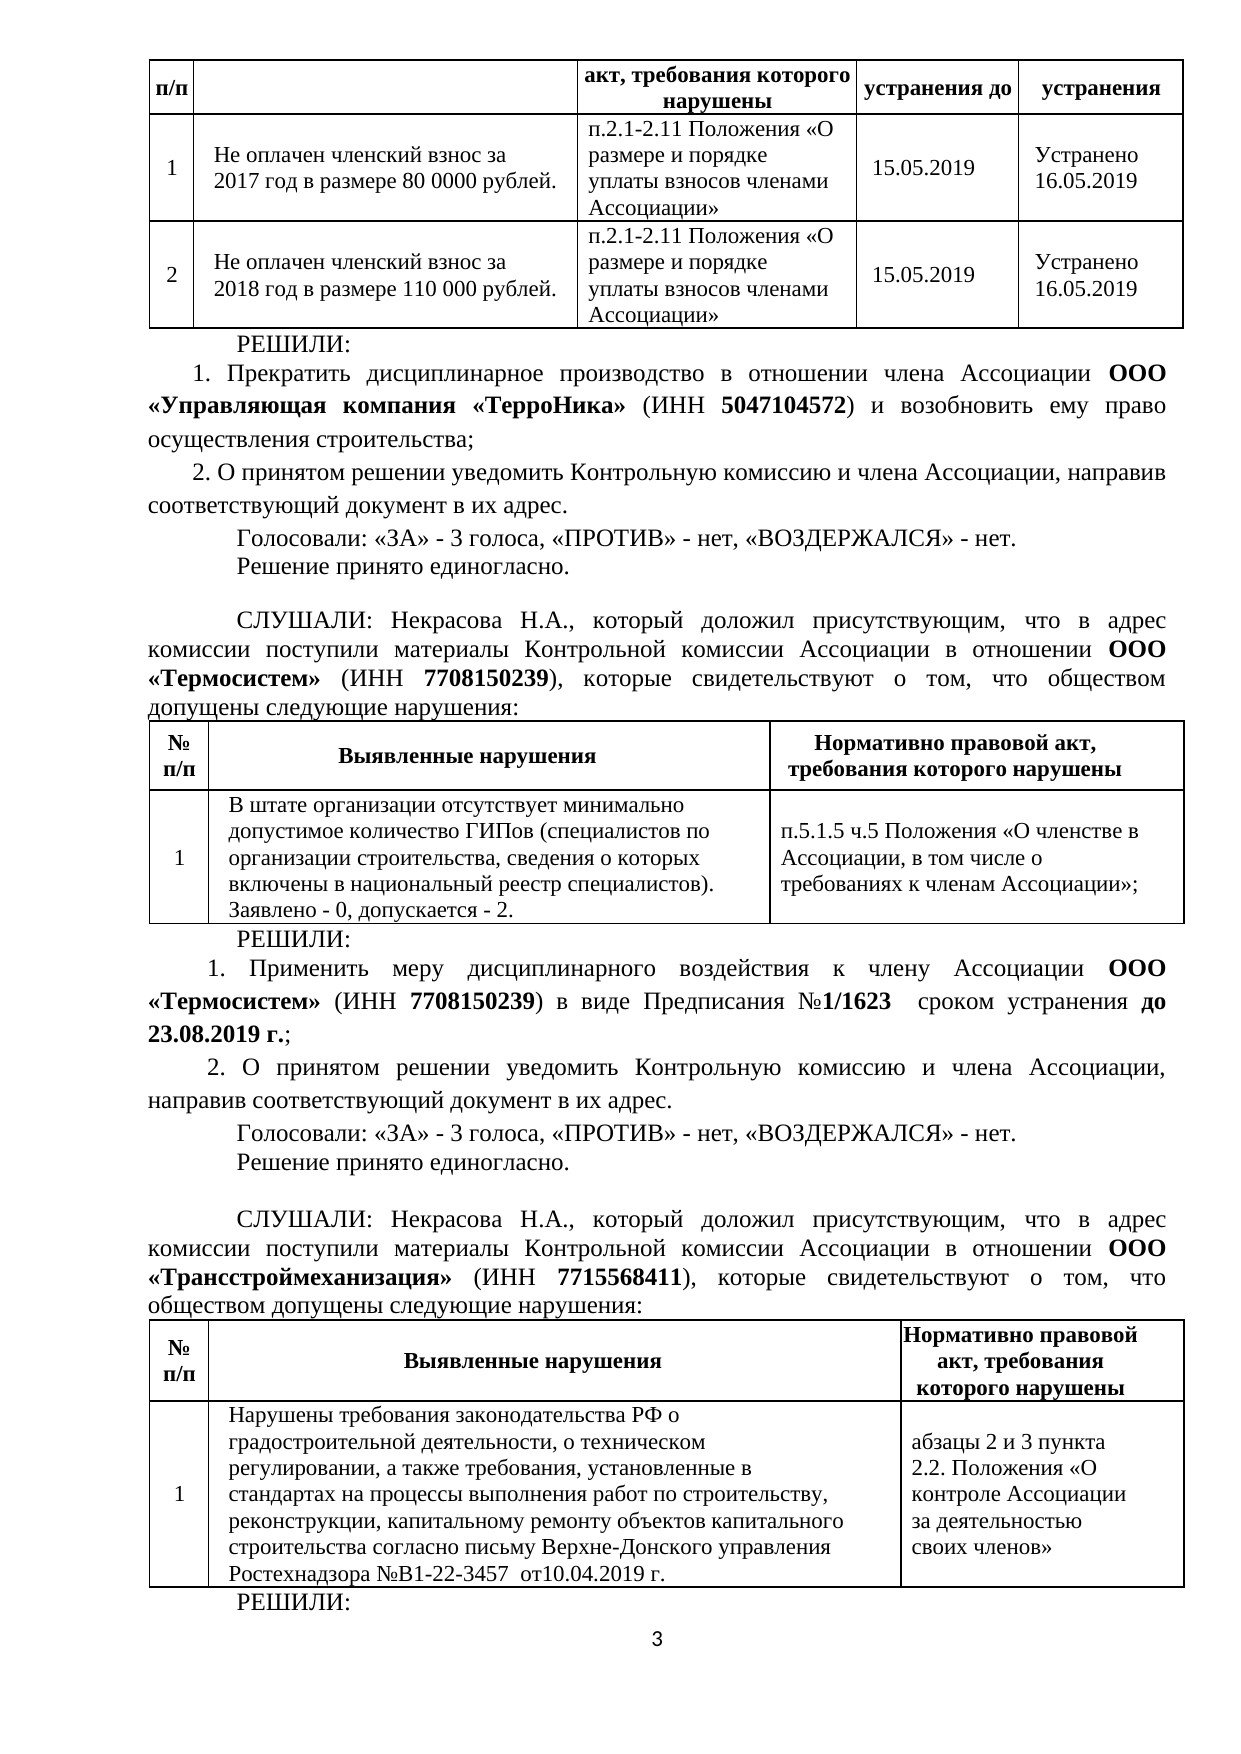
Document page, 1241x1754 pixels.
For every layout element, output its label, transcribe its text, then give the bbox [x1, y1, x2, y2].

table_cell 15.05.2019 [857, 115, 1018, 220]
text 2. О принятом решении уведомить Контрольную комиссию и члена Ассоциации, направив соответствующий документ в их адрес. [148, 1052, 1166, 1114]
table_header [194, 61, 577, 113]
table_header № п/п [150, 1321, 208, 1400]
table_cell п.5.1.5 ч.5 Положения «О членстве в Ассоциации, в том числе о требованиях к членам Ассоциации»; [771, 791, 1183, 923]
text РЕШИЛИ: [148, 1587, 1122, 1616]
table_cell 1 [150, 115, 193, 220]
text Голосовали: «ЗА» - 3 голоса, «ПРОТИВ» - нет, «ВОЗДЕРЖАЛСЯ» - нет. [148, 523, 1166, 551]
table_header № п/п [150, 722, 208, 789]
table_header Выявленные нарушения [209, 722, 769, 789]
table_cell абзацы 2 и 3 пункта 2.2. Положения «О контроле Ассоциации за деятельностью своих членов» [902, 1402, 1183, 1586]
table_header Срок устранения до [857, 61, 1018, 113]
table_header Нормативно правовой акт, требования которого нарушены [771, 722, 1183, 789]
table_header Статус устранения [1019, 61, 1182, 113]
text Решение принято единогласно. [163, 551, 1166, 580]
table_header Нормативно правовой акт, требования которого нарушены [902, 1321, 1183, 1400]
table_cell 1 [150, 1402, 208, 1586]
table_header Выявленные нарушения [209, 1321, 900, 1400]
text РЕШИЛИ: [148, 924, 1122, 953]
text Голосовали: «ЗА» - 3 голоса, «ПРОТИВ» - нет, «ВОЗДЕРЖАЛСЯ» - нет. [148, 1118, 1166, 1147]
text 1. Прекратить дисциплинарное производство в отношении члена Ассоциации ООО «Управляющая компания «ТерроНика» (ИНН 5047104572) и возобновить ему право осуществления строительства; [148, 358, 1166, 452]
table_cell Устранено 16.05.2019 [1019, 115, 1182, 220]
text РЕШИЛИ: [148, 329, 1166, 358]
table_cell Устранено 16.05.2019 [1019, 222, 1182, 327]
table_cell Не оплачен членский взнос за 2018 год в размере 110 000 рублей. [194, 222, 577, 327]
text СЛУШАЛИ: Некрасова Н.А., который доложил присутствующим, что в адрес комиссии поступили материалы Контрольной комиссии Ассоциации в отношении ООО «Термосистем» (ИНН 7708150239), которые свидетельствуют о том, что обществом допущены следующие нарушения: [148, 605, 1166, 720]
table_cell Не оплачен членский взнос за 2017 год в размере 80 0000 рублей. [194, 115, 577, 220]
table_cell Нарушены требования законодательства РФ о градостроительной деятельности, о техническом регулировании, а также требования, установленные в стандартах на процессы выполнения работ по строительству, реконструкции, капитальному ремонту объектов капитального строительства согласно письму Верхне-Донского управления Ростехнадзора №В1-22-3457 от10.04.2019 г. [209, 1402, 900, 1586]
table_cell В штате организации отсутствует минимально допустимое количество ГИПов (специалистов по организации строительства, сведения о которых включены в национальный реестр специалистов). Заявлено - 0, допускается - 2. [209, 791, 769, 923]
text 2. О принятом решении уведомить Контрольную комиссию и члена Ассоциации, направив соответствующий документ в их адрес. [148, 457, 1166, 518]
table_header № п/п [150, 61, 193, 113]
table_cell п.2.1-2.11 Положения «О размере и порядке уплаты взносов членами Ассоциации» [578, 222, 856, 327]
table_cell п.2.1-2.11 Положения «О размере и порядке уплаты взносов членами Ассоциации» [578, 115, 856, 220]
table_cell 2 [150, 222, 193, 327]
text Решение принято единогласно. [148, 1147, 1166, 1176]
table_cell 1 [150, 791, 208, 923]
text 1. Применить меру дисциплинарного воздействия к члену Ассоциации ООО «Термосистем» (ИНН 7708150239) в виде Предписания №1/1623 сроком устранения до 23.08.2019 г.; [148, 953, 1166, 1048]
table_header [578, 61, 856, 113]
table_cell 15.05.2019 [857, 222, 1018, 327]
